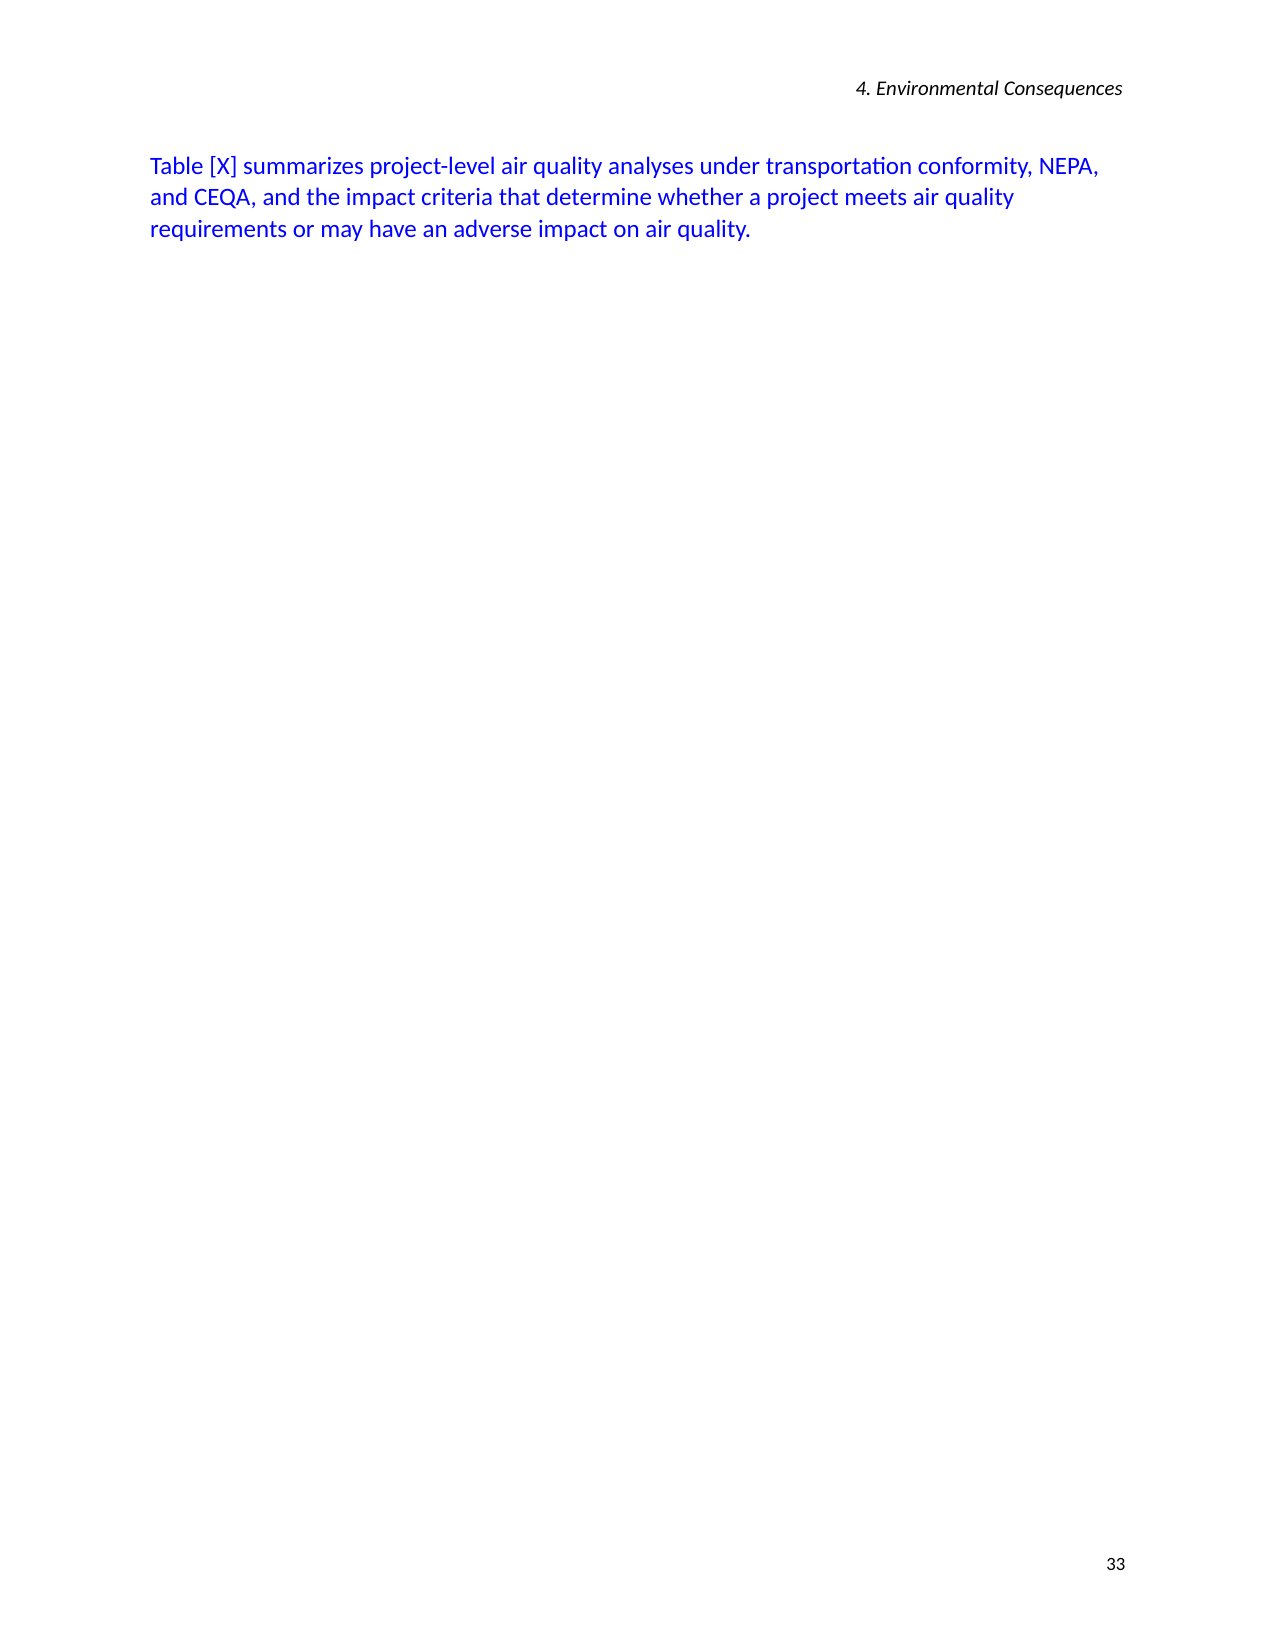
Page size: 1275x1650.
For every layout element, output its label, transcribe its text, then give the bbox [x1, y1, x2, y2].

text Table [X] summarizes project-level air quality analyses under transportation conformity, NEPA, and CEQA, and the impact criteria that determine whether a project meets air quality requirements or may have an adverse impact on air quality. [150, 150, 1125, 243]
